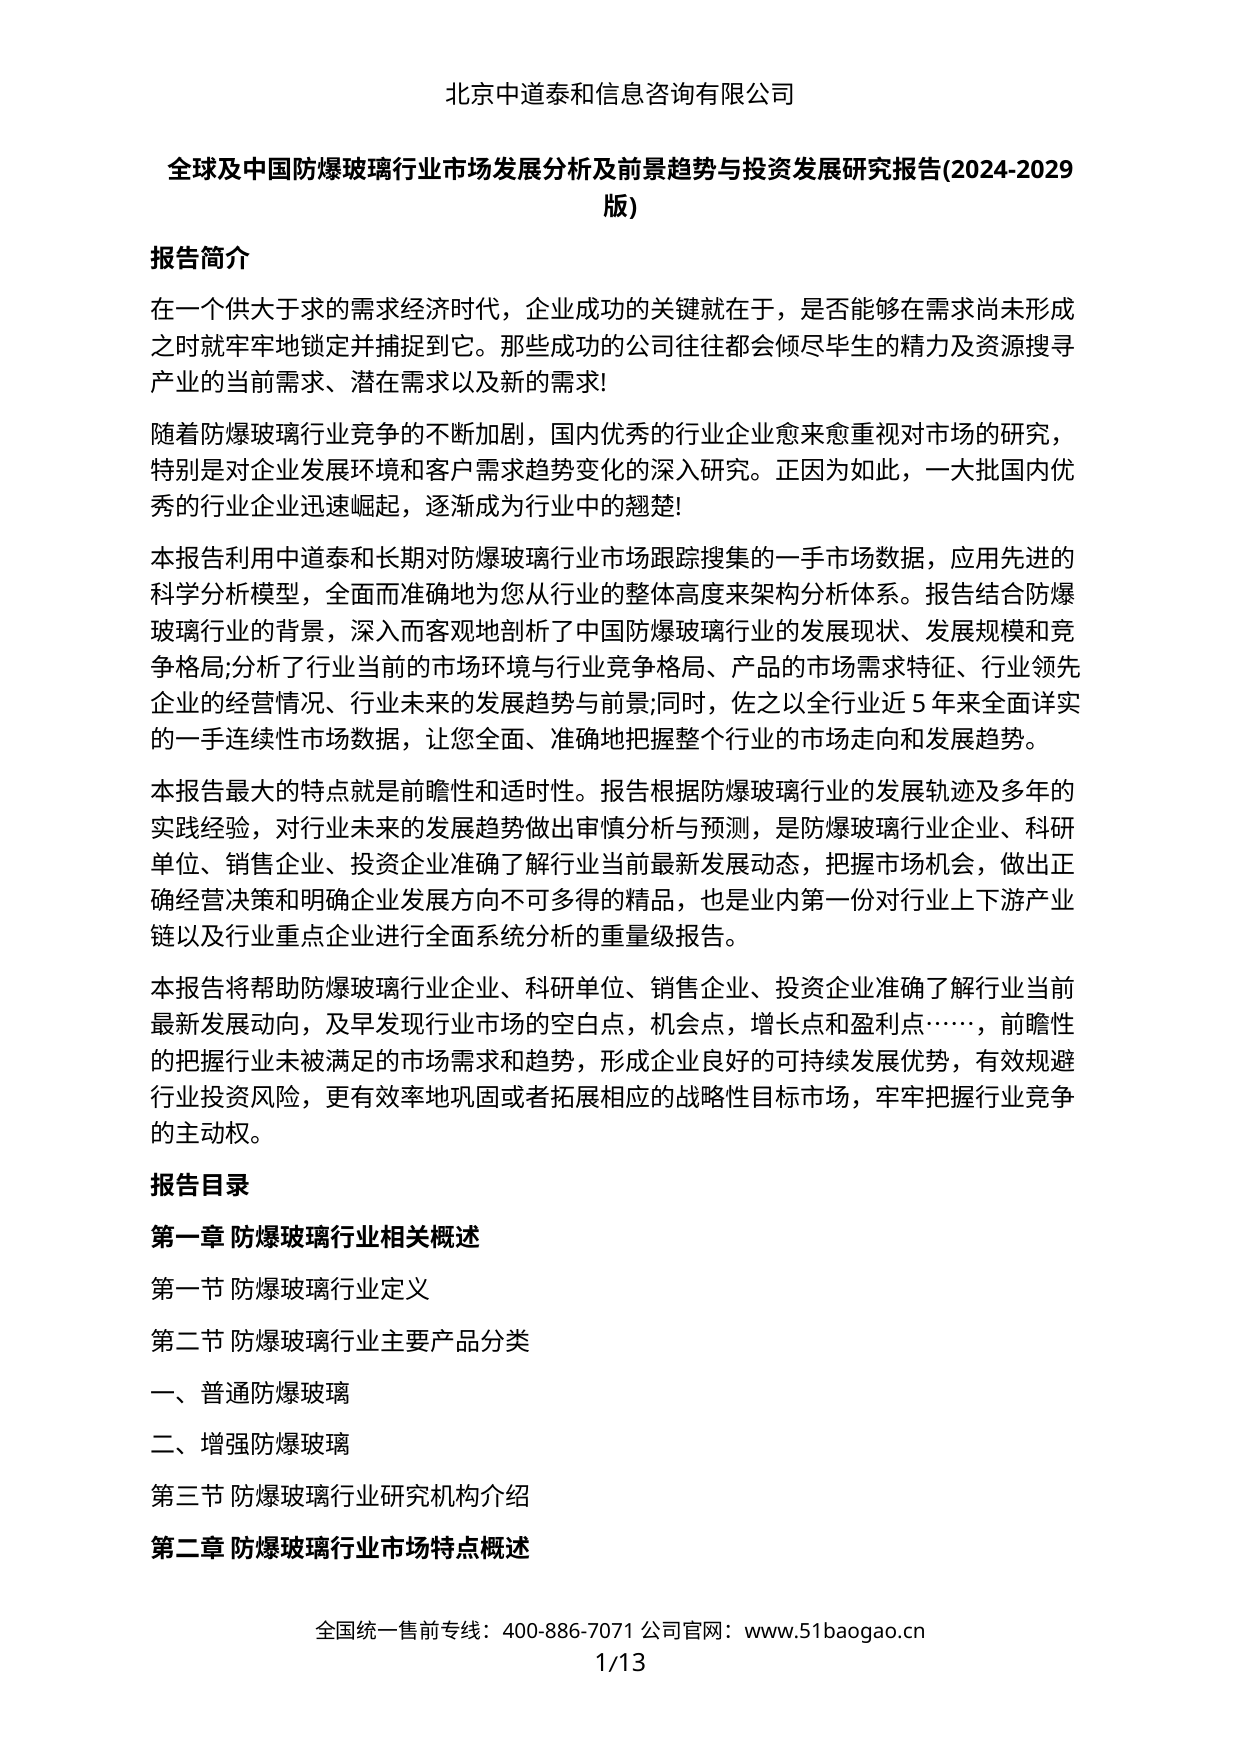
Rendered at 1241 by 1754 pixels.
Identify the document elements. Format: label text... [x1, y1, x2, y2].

text 第二节 防爆玻璃行业主要产品分类 [150, 1321, 1090, 1357]
text 报告目录 [150, 1166, 1090, 1202]
text 全球及中国防爆玻璃行业市场发展分析及前景趋势与投资发展研究报告(2024-2029版) [150, 150, 1090, 222]
text 在一个供大于求的需求经济时代，企业成功的关键就在于，是否能够在需求尚未形成之时就牢牢地锁定并捕捉到它。那些成功的公司往往都会倾尽毕生的精力及资源搜寻产业的当前需求、潜在需求以及新的需求! [150, 290, 1090, 399]
text 本报告利用中道泰和长期对防爆玻璃行业市场跟踪搜集的一手市场数据，应用先进的科学分析模型，全面而准确地为您从行业的整体高度来架构分析体系。报告结合防爆玻璃行业的背景，深入而客观地剖析了中国防爆玻璃行业的发展现状、发展规模和竞争格局;分析了行业当前的市场环境与行业竞争格局、产品的市场需求特征、行业领先企业的经营情况、行业未来的发展趋势与前景;同时，佐之以全行业近5年来全面详实的一手连续性市场数据，让您全面、准确地把握整个行业的市场走向和发展趋势。 [150, 539, 1090, 756]
text 第一节 防爆玻璃行业定义 [150, 1269, 1090, 1306]
text 二、增强防爆玻璃 [150, 1425, 1090, 1461]
text 第一章 防爆玻璃行业相关概述 [150, 1217, 1090, 1254]
text 报告简介 [150, 238, 1090, 274]
text 第二章 防爆玻璃行业市场特点概述 [150, 1529, 1090, 1565]
text 一、普通防爆玻璃 [150, 1373, 1090, 1409]
text 第三节 防爆玻璃行业研究机构介绍 [150, 1477, 1090, 1513]
text 本报告将帮助防爆玻璃行业企业、科研单位、销售企业、投资企业准确了解行业当前最新发展动向，及早发现行业市场的空白点，机会点，增长点和盈利点……，前瞻性的把握行业未被满足的市场需求和趋势，形成企业良好的可持续发展优势，有效规避行业投资风险，更有效率地巩固或者拓展相应的战略性目标市场，牢牢把握行业竞争的主动权。 [150, 969, 1090, 1150]
text 本报告最大的特点就是前瞻性和适时性。报告根据防爆玻璃行业的发展轨迹及多年的实践经验，对行业未来的发展趋势做出审慎分析与预测，是防爆玻璃行业企业、科研单位、销售企业、投资企业准确了解行业当前最新发展动态，把握市场机会，做出正确经营决策和明确企业发展方向不可多得的精品，也是业内第一份对行业上下游产业链以及行业重点企业进行全面系统分析的重量级报告。 [150, 772, 1090, 953]
text 随着防爆玻璃行业竞争的不断加剧，国内优秀的行业企业愈来愈重视对市场的研究，特别是对企业发展环境和客户需求趋势变化的深入研究。正因为如此，一大批国内优秀的行业企业迅速崛起，逐渐成为行业中的翘楚! [150, 414, 1090, 523]
